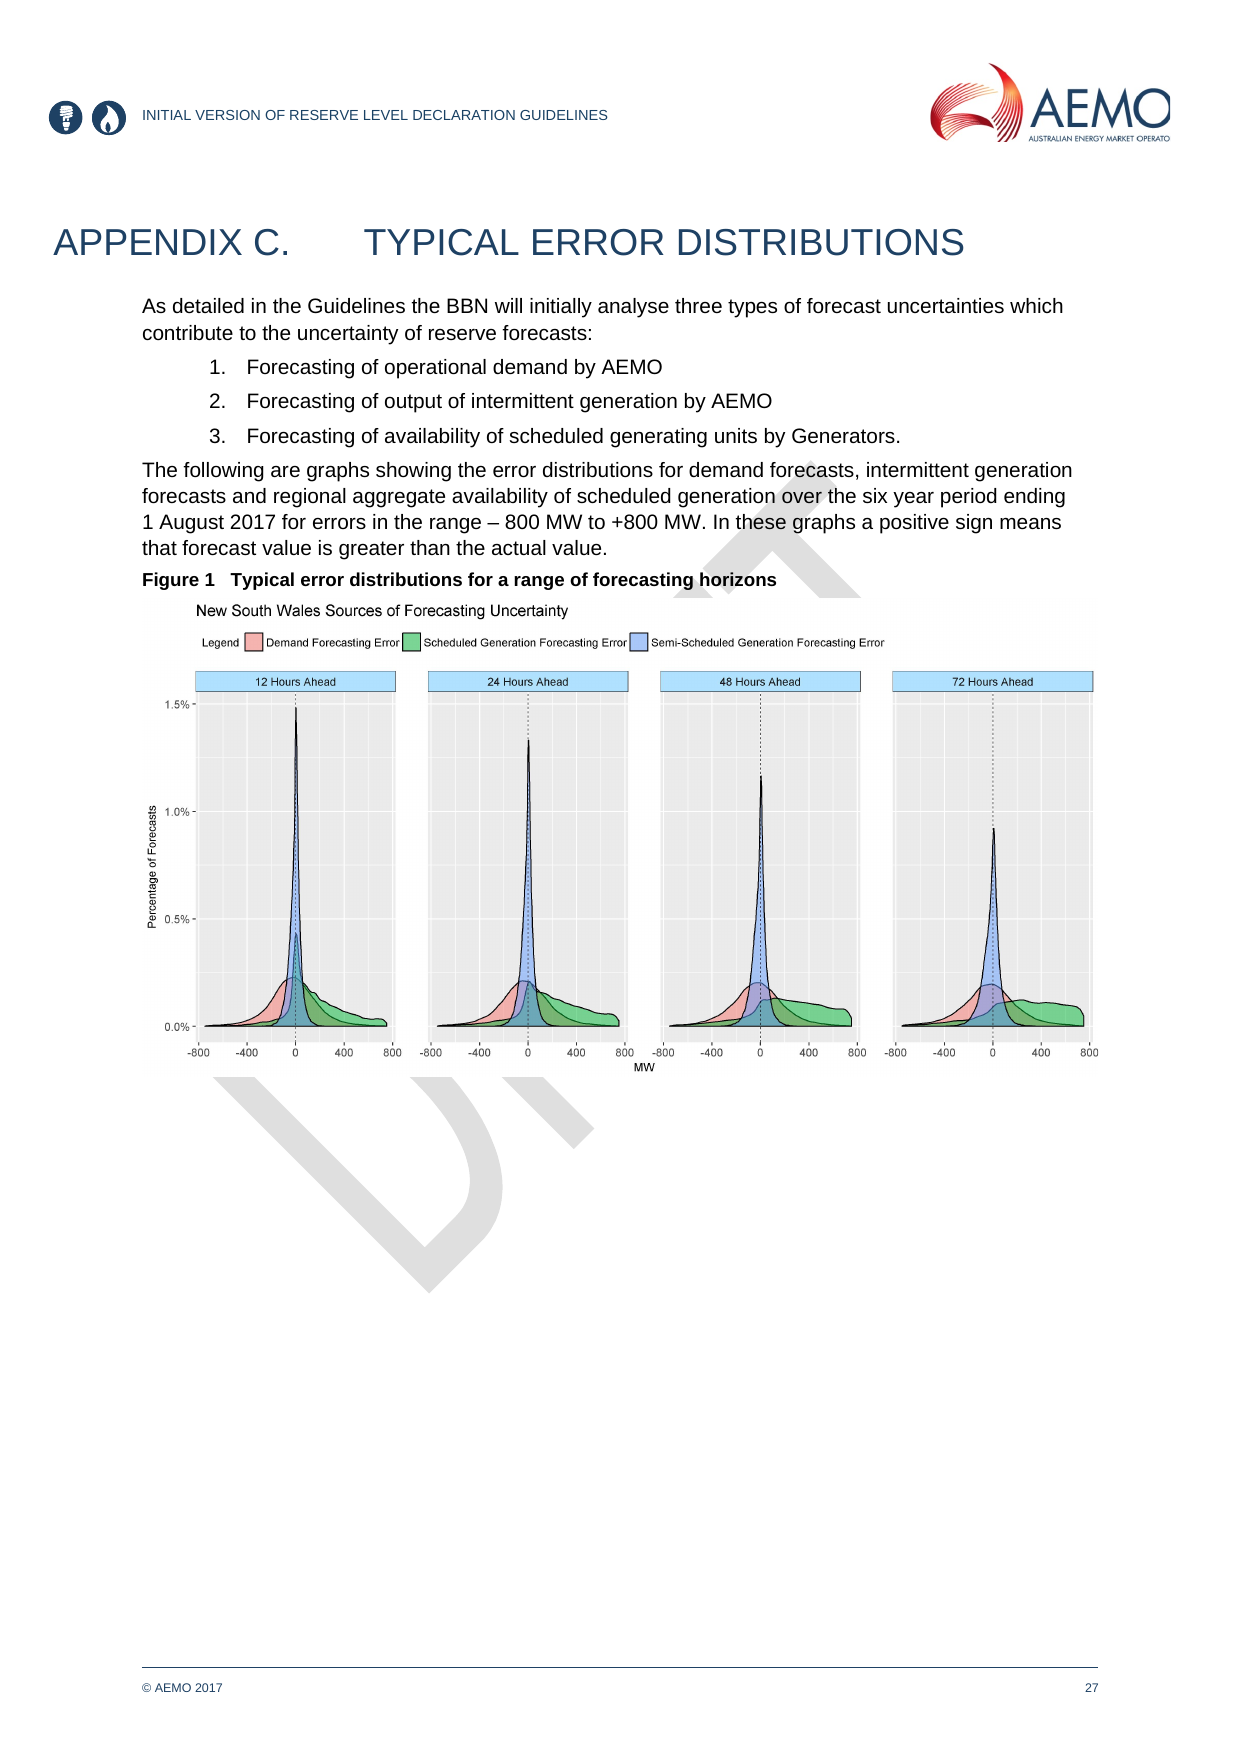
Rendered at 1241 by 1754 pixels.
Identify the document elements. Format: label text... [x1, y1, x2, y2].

text Typical error distributions for a range of forecasting horizons [142, 568, 1098, 590]
picture [141, 598, 1099, 1077]
picture [929, 62, 1170, 141]
subtitle Typical Error Distributions [53, 220, 1098, 263]
list Forecasting of availability of scheduled generating units by Generators. [209, 421, 1098, 447]
text The following are graphs showing the error distributions for demand forecasts, intermittent generation forecasts and regional aggregate availability of scheduled generation over the six year period ending 1 August 2017 for errors in the range – 800 MW to +800 MW. In these graphs a positive sign means that forecast value is greater than the actual value. [142, 456, 1098, 560]
list Forecasting of output of intermittent generation by AEMO [209, 387, 1098, 413]
text As detailed in the Guidelines the BBN will initially analyse three types of forecast uncertainties which contribute to the uncertainty of reserve forecasts: [142, 292, 1098, 344]
list Forecasting of operational demand by AEMO [209, 353, 1098, 379]
